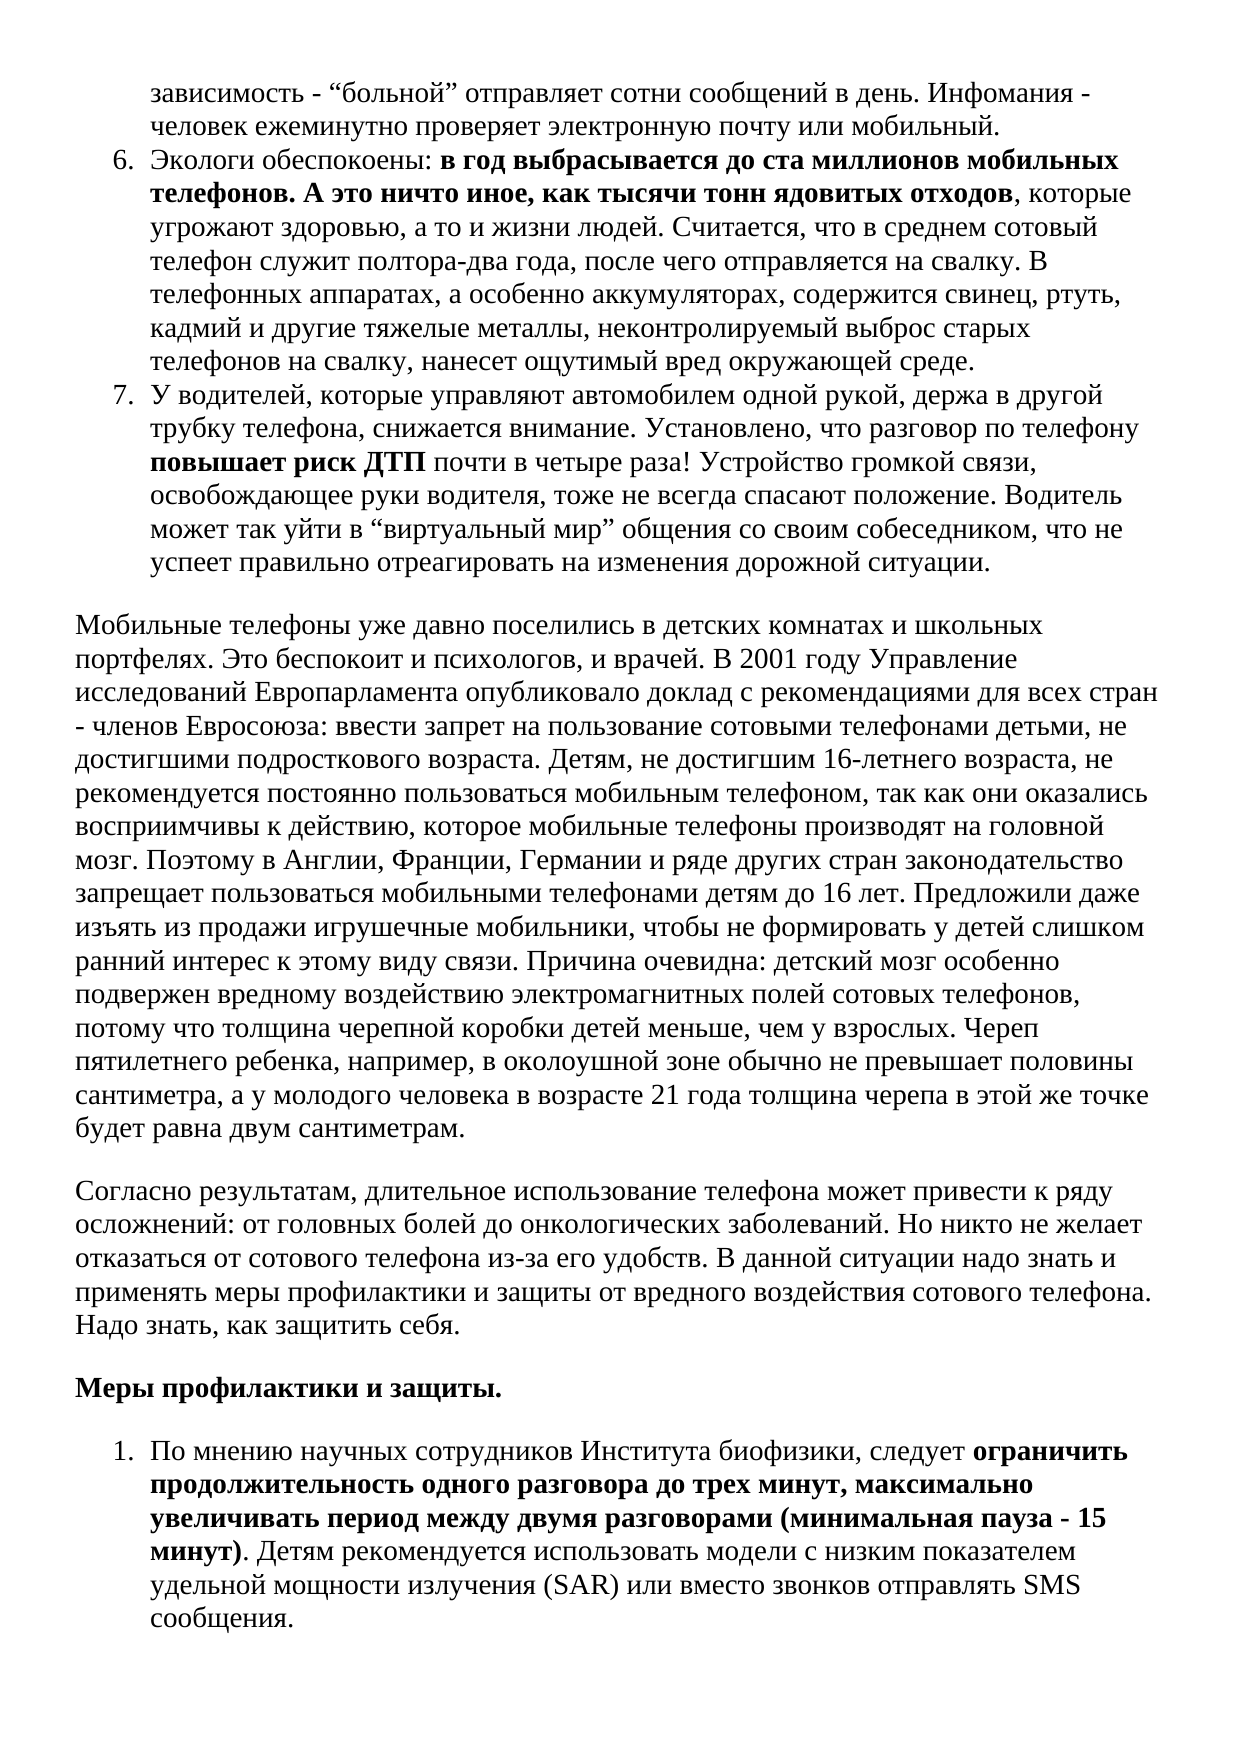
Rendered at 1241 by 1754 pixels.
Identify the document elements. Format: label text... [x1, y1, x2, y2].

list По мнению научных сотрудников Института биофизики, следует ограничить продолжительность одного разговора до трех минут, максимально увеличивать период между двумя разговорами (минимальная пауза - 15 минут). Детям рекомендуется использовать модели с низким показателем удельной мощности излучения (SAR) или вместо звонков отправлять SМS сообщения. [112, 1433, 1165, 1634]
text Меры профилактики и защиты. [75, 1370, 1165, 1403]
text Согласно результатам, длительное использование телефона может привести к ряду осложнений: от головных болей до онкологических заболеваний. Но никто не желает отказаться от сотового телефона из-за его удобств. В данной ситуации надо знать и применять меры профилактики и защиты от вредного воздействия сотового телефона. Надо знать, как защитить себя. [75, 1173, 1165, 1341]
list У водителей, которые управляют автомобилем одной рукой, держа в другой трубку телефона, снижается внимание. Установлено, что разговор по телефону повышает риск ДТП почти в четыре раза! Устройство громкой связи, освобождающее руки водителя, тоже не всегда спасают положение. Водитель может так уйти в “виртуальный мир” общения со своим собеседником, что не успеет правильно отреагировать на изменения дорожной ситуации. [112, 377, 1165, 578]
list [112, 75, 1165, 142]
text Мобильные телефоны уже давно поселились в детских комнатах и школьных портфелях. Это беспокоит и психологов, и врачей. В 2001 году Управление исследований Европарламента опубликовало доклад с рекомендациями для всех стран - членов Евросоюза: ввести запрет на пользование сотовыми телефонами детьми, не достигшими подросткового возраста. Детям, не достигшим 16-летнего возраста, не рекомендуется постоянно пользоваться мобильным телефоном, так как они оказались восприимчивы к действию, которое мобильные телефоны производят на головной мозг. Поэтому в Англии, Франции, Германии и ряде других стран законодательство запрещает пользоваться мобильными телефонами детям до 16 лет. Предложили даже изъять из продажи игрушечные мобильники, чтобы не формировать у детей слишком ранний интерес к этому виду связи. Причина очевидна: детский мозг особенно подвержен вредному воздействию электромагнитных полей сотовых телефонов, потому что толщина черепной коробки детей меньше, чем у взрослых. Череп пятилетнего ребенка, например, в околоушной зоне обычно не превышает половины сантиметра, а у молодого человека в возрасте 21 года толщина черепа в этой же точке будет равна двум сантиметрам. [75, 607, 1165, 1144]
list Экологи обеспокоены: в год выбрасывается до ста миллионов мобильных телефонов. А это ничто иное, как тысячи тонн ядовитых отходов, которые угрожают здоровью, а то и жизни людей. Считается, что в среднем сотовый телефон служит полтора-два года, после чего отправляется на свалку. В телефонных аппаратах, а особенно аккумуляторах, содержится свинец, ртуть, кадмий и другие тяжелые металлы, неконтролируемый выброс старых телефонов на свалку, нанесет ощутимый вред окружающей среде. [112, 142, 1165, 377]
